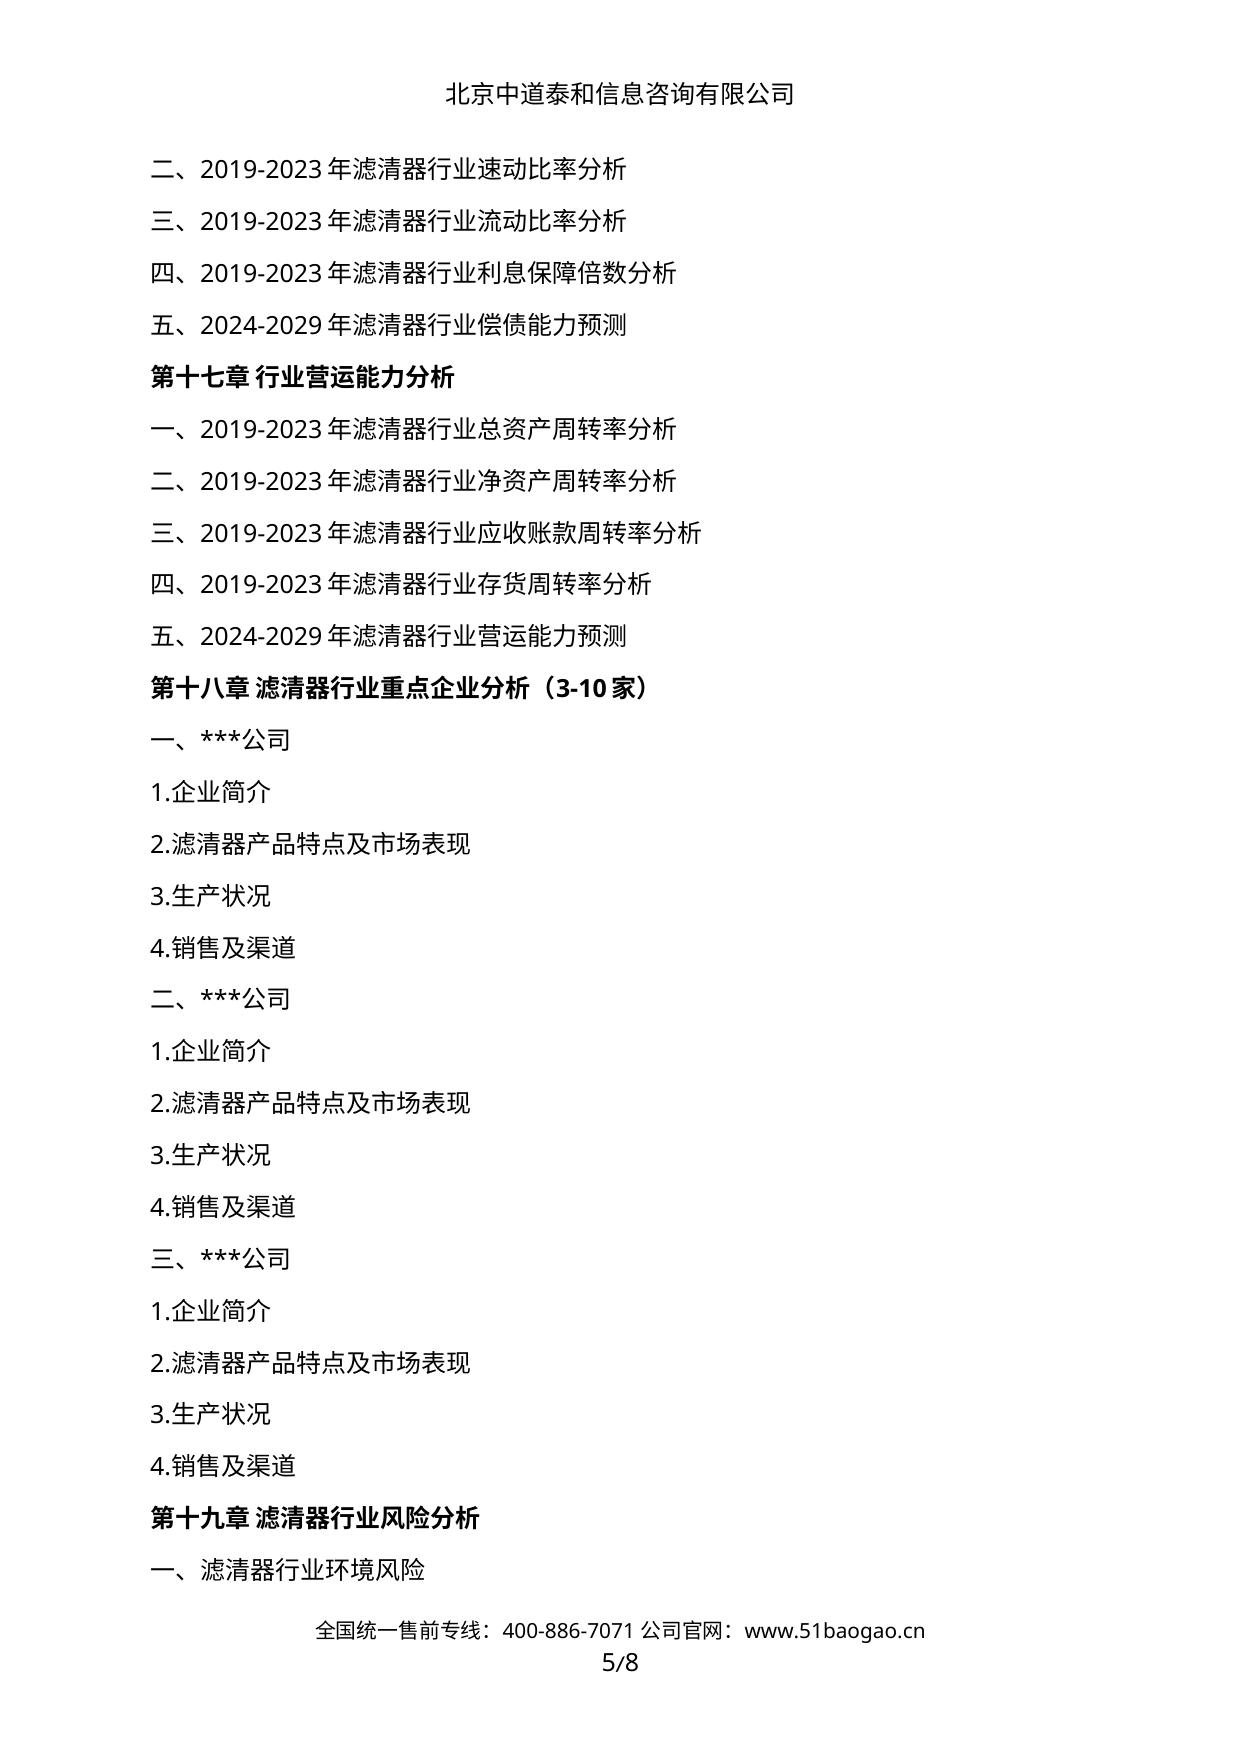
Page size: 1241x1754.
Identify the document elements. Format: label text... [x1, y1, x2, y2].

text 二、***公司 [150, 980, 1090, 1016]
text 2.滤清器产品特点及市场表现 [150, 1343, 1090, 1379]
text 3.生产状况 [150, 1395, 1090, 1431]
text 三、***公司 [150, 1239, 1090, 1276]
text 3.生产状况 [150, 1136, 1090, 1172]
text 三、2019-2023年滤清器行业应收账款周转率分析 [150, 513, 1090, 549]
text 第十九章 滤清器行业风险分析 [150, 1499, 1090, 1535]
text 2.滤清器产品特点及市场表现 [150, 1084, 1090, 1120]
text 二、2019-2023年滤清器行业速动比率分析 [150, 150, 1090, 186]
text 四、2019-2023年滤清器行业利息保障倍数分析 [150, 254, 1090, 290]
text 一、***公司 [150, 721, 1090, 757]
text 4.销售及渠道 [150, 928, 1090, 964]
text 4.销售及渠道 [150, 1187, 1090, 1224]
text 1.企业简介 [150, 1032, 1090, 1068]
text 2.滤清器产品特点及市场表现 [150, 824, 1090, 861]
text 四、2019-2023年滤清器行业存货周转率分析 [150, 565, 1090, 601]
text 1.企业简介 [150, 772, 1090, 809]
text 第十八章 滤清器行业重点企业分析（3-10家） [150, 669, 1090, 705]
text 三、2019-2023年滤清器行业流动比率分析 [150, 202, 1090, 238]
text 二、2019-2023年滤清器行业净资产周转率分析 [150, 461, 1090, 497]
text 一、滤清器行业环境风险 [150, 1551, 1090, 1587]
text 一、2019-2023年滤清器行业总资产周转率分析 [150, 409, 1090, 446]
text 五、2024-2029年滤清器行业偿债能力预测 [150, 306, 1090, 342]
text 3.生产状况 [150, 876, 1090, 912]
text 五、2024-2029年滤清器行业营运能力预测 [150, 617, 1090, 653]
text 4.销售及渠道 [150, 1447, 1090, 1483]
text 1.企业简介 [150, 1291, 1090, 1327]
text 第十七章 行业营运能力分析 [150, 357, 1090, 394]
